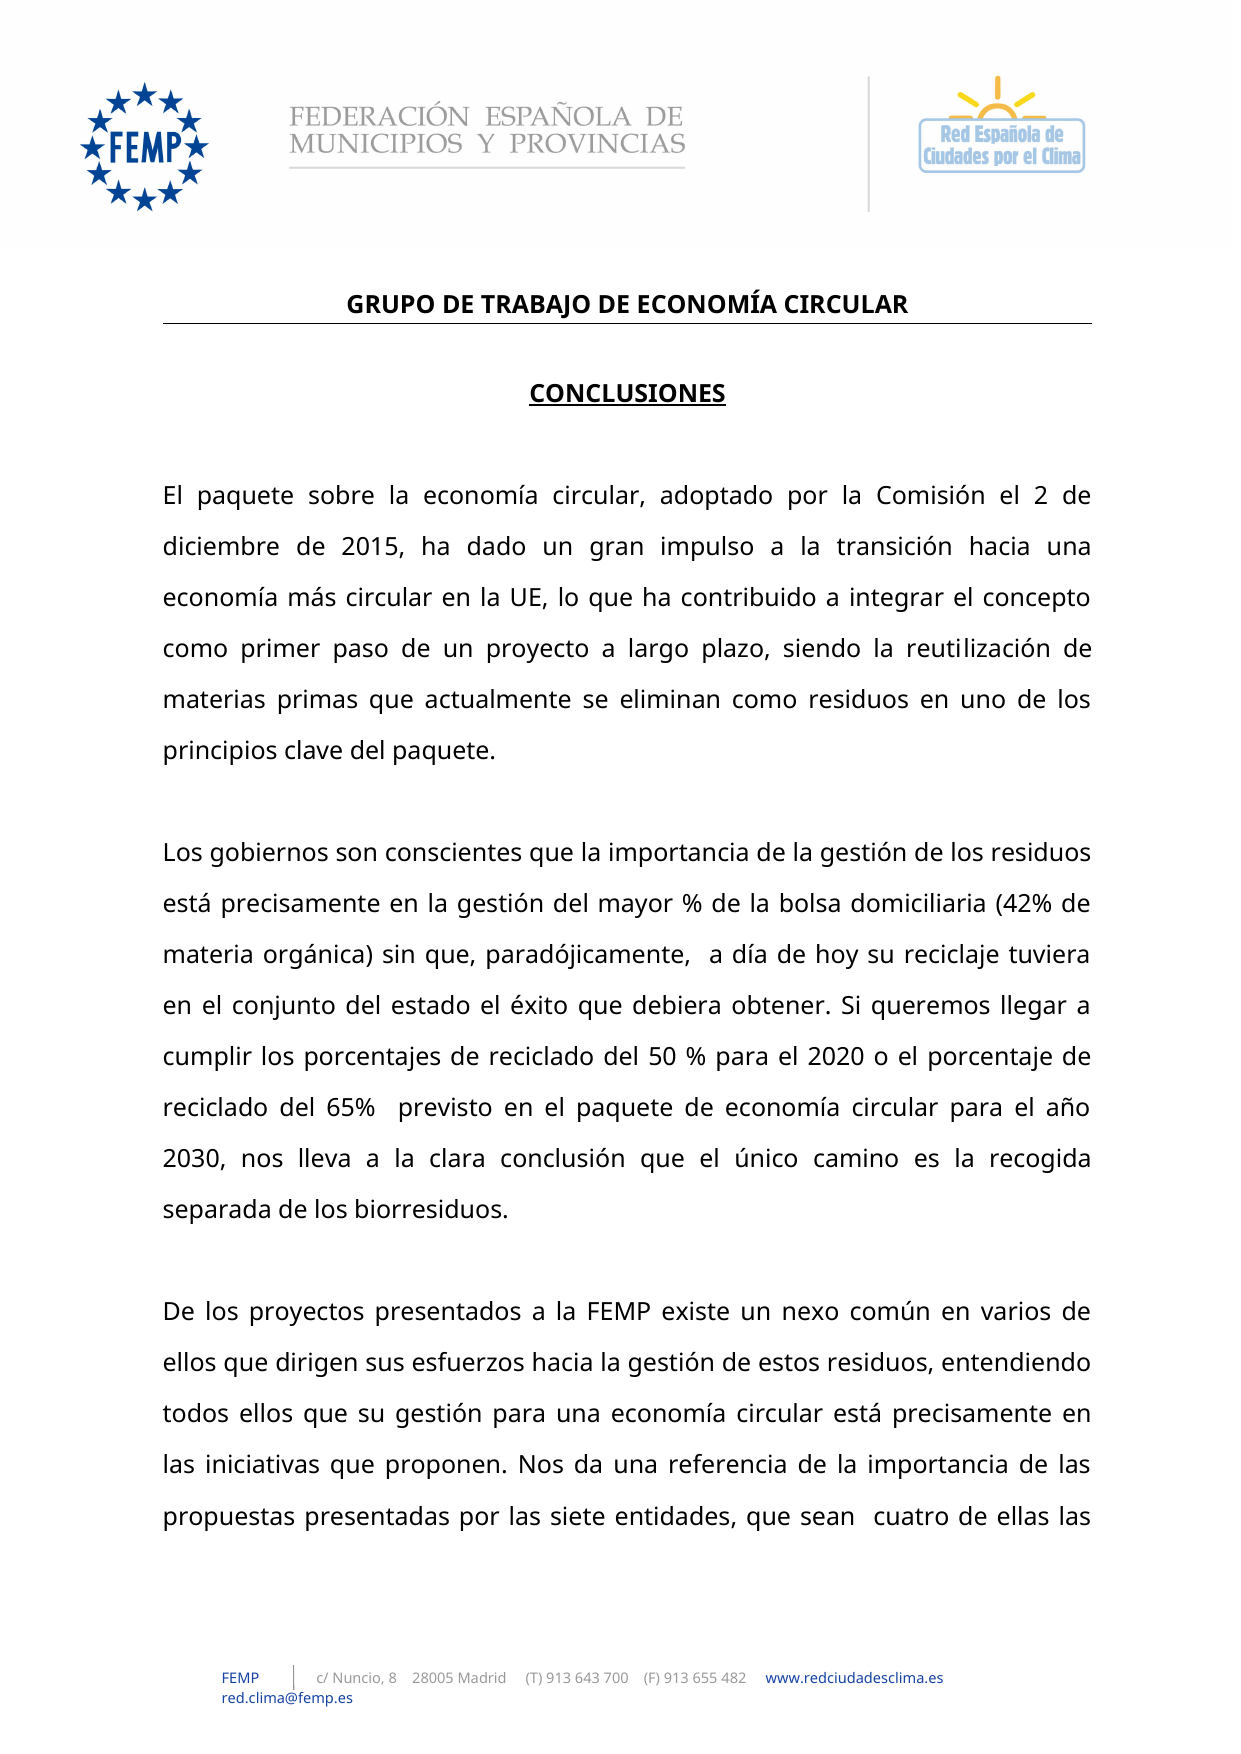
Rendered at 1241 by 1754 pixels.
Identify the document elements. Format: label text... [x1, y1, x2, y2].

text Los gobiernos son conscientes que la importancia de la gestión de los residuos está precisamente en la gestión del mayor % de la bolsa domiciliaria (42% de materia orgánica) sin que, paradójicamente, a día de hoy su reciclaje tuviera en el conjunto del estado el éxito que debiera obtener. Si queremos llegar a cumplir los porcentajes de reciclado del 50 % para el 2020 o el porcentaje de reciclado del 65% previsto en el paquete de economía circular para el año 2030, nos lleva a la clara conclusión que el único camino es la recogida separada de los biorresiduos. [162, 834, 1092, 1226]
text El paquete sobre la economía circular, adoptado por la Comisión el 2 de diciembre de 2015, ha dado un gran impulso a la transición hacia una economía más circular en la UE, lo que ha contribuido a integrar el concepto como primer paso de un proyecto a largo plazo, siendo la reutilización de materias primas que actualmente se eliminan como residuos en uno de los principios clave del paquete. [162, 477, 1092, 767]
text CONCLUSIONES [162, 375, 1092, 409]
picture [0, 0, 1235, 246]
text GRUPO DE TRABAJO DE ECONOMÍA CIRCULAR [162, 287, 1092, 324]
